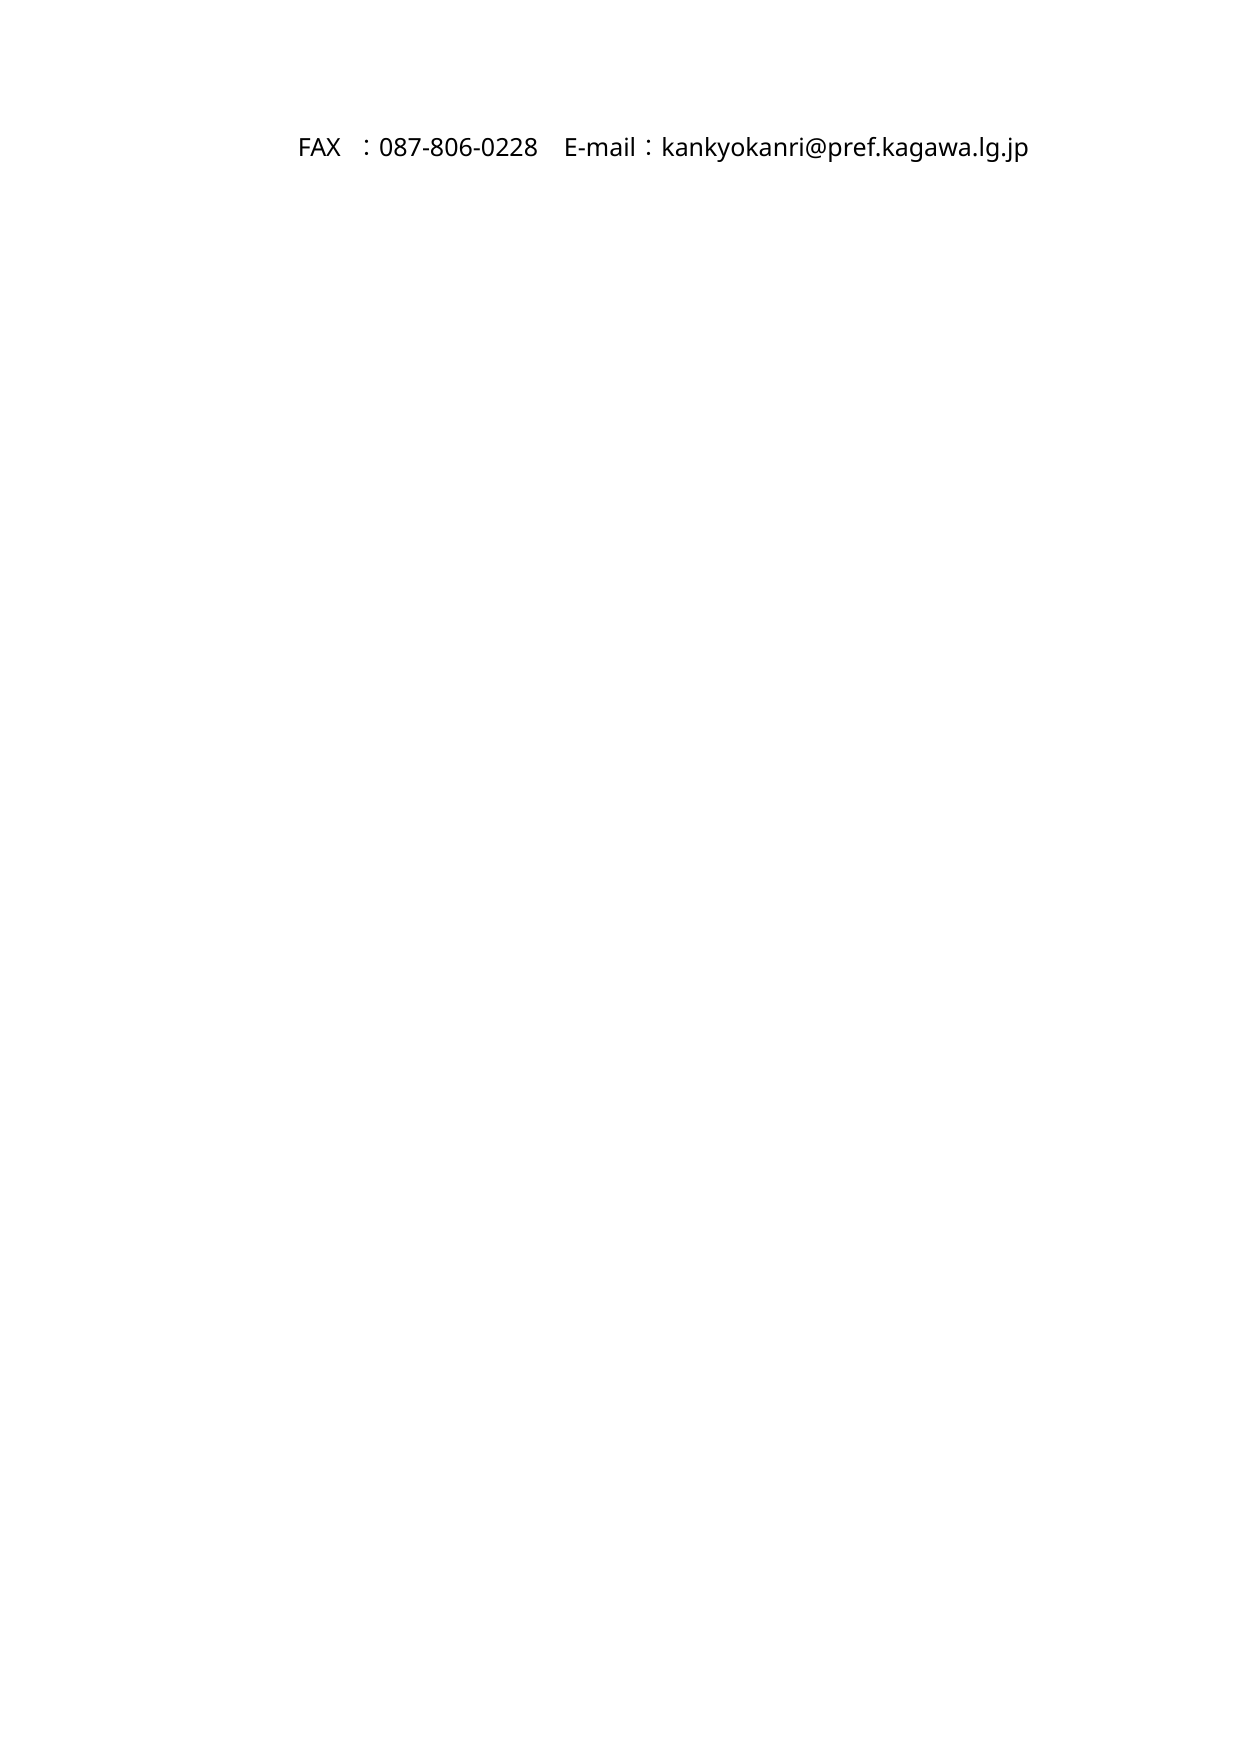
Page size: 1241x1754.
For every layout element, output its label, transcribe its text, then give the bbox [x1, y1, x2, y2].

text FAX ：087-806-0228 E-mail：kankyokanri@pref.kagawa.lg.jp [148, 127, 1092, 164]
